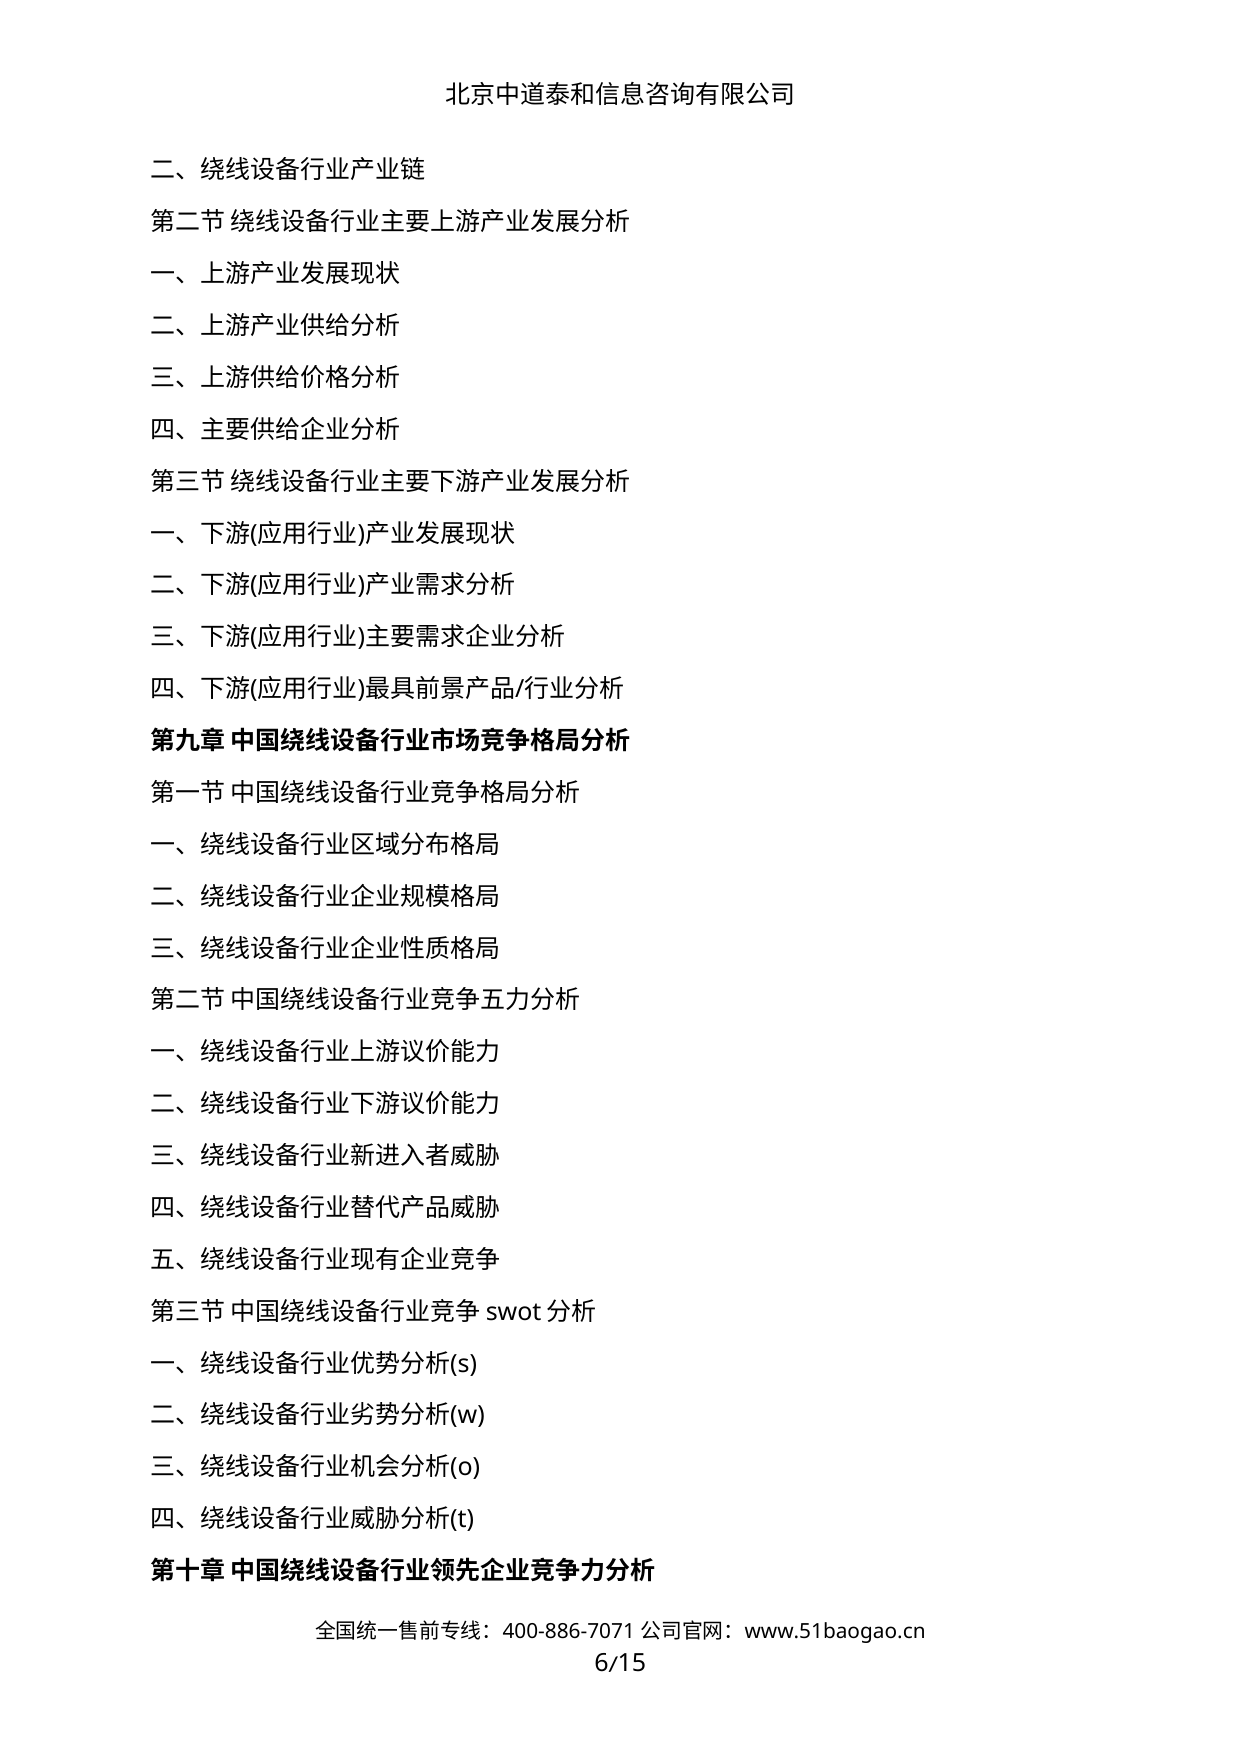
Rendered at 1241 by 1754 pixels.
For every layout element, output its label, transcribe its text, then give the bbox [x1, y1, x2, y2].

text 四、绕线设备行业威胁分析(t) [150, 1499, 1090, 1535]
text 第一节 中国绕线设备行业竞争格局分析 [150, 772, 1090, 809]
text 三、下游(应用行业)主要需求企业分析 [150, 617, 1090, 653]
text 二、下游(应用行业)产业需求分析 [150, 565, 1090, 601]
text 二、绕线设备行业产业链 [150, 150, 1090, 186]
text 二、绕线设备行业企业规模格局 [150, 876, 1090, 912]
text 第三节 中国绕线设备行业竞争swot分析 [150, 1291, 1090, 1327]
text 四、主要供给企业分析 [150, 409, 1090, 446]
text 第九章 中国绕线设备行业市场竞争格局分析 [150, 721, 1090, 757]
text 三、上游供给价格分析 [150, 357, 1090, 394]
text 四、绕线设备行业替代产品威胁 [150, 1187, 1090, 1224]
text 一、绕线设备行业优势分析(s) [150, 1343, 1090, 1379]
text 一、绕线设备行业区域分布格局 [150, 824, 1090, 861]
text 一、下游(应用行业)产业发展现状 [150, 513, 1090, 549]
text 四、下游(应用行业)最具前景产品/行业分析 [150, 669, 1090, 705]
text 第三节 绕线设备行业主要下游产业发展分析 [150, 461, 1090, 497]
text 二、绕线设备行业劣势分析(w) [150, 1395, 1090, 1431]
text 二、绕线设备行业下游议价能力 [150, 1084, 1090, 1120]
text 第十章 中国绕线设备行业领先企业竞争力分析 [150, 1551, 1090, 1587]
text 第二节 绕线设备行业主要上游产业发展分析 [150, 202, 1090, 238]
text 一、上游产业发展现状 [150, 254, 1090, 290]
text 三、绕线设备行业新进入者威胁 [150, 1136, 1090, 1172]
text 二、上游产业供给分析 [150, 306, 1090, 342]
text 一、绕线设备行业上游议价能力 [150, 1032, 1090, 1068]
text 三、绕线设备行业企业性质格局 [150, 928, 1090, 964]
text 三、绕线设备行业机会分析(o) [150, 1447, 1090, 1483]
text 第二节 中国绕线设备行业竞争五力分析 [150, 980, 1090, 1016]
text 五、绕线设备行业现有企业竞争 [150, 1239, 1090, 1276]
